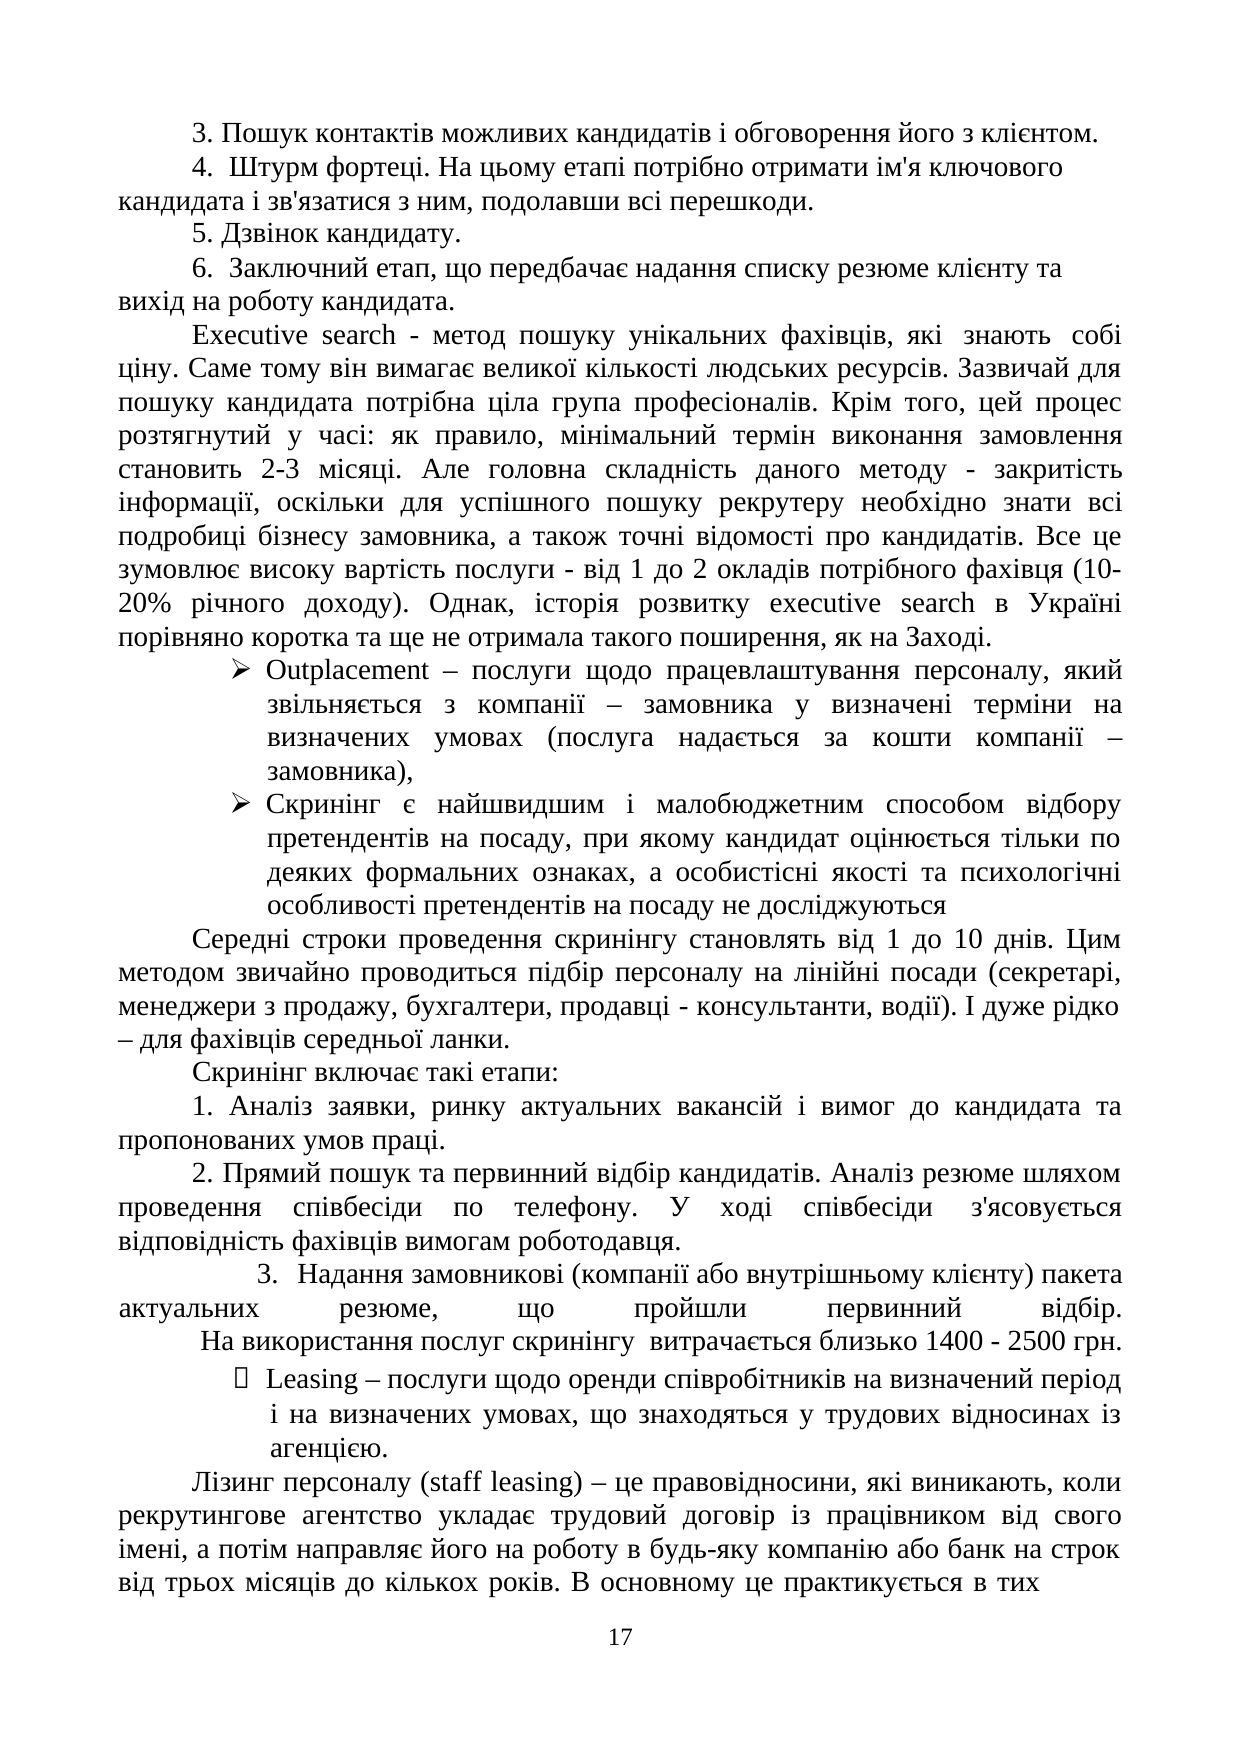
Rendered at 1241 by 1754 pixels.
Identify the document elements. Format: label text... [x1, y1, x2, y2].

list Надання замовникові (компанії або внутрішньому клієнту) пакета актуальних резюме, що пройшли первинний відбір. На використання послуг скринінгу витрачається близько 1400 - 2500 грн. [118, 1256, 1122, 1357]
list Дзвінок кандидату. [192, 216, 1157, 250]
list Прямий пошук та первинний відбір кандидатів. Аналіз резюме шляхом проведення співбесіди по телефону. У ході співбесіди з'ясовується відповідність фахівців вимогам роботодавця. [118, 1156, 1122, 1256]
text Середні строки проведення скринінгу становлять від 1 до 10 днів. Цим методом звичайно проводиться підбір персоналу на лінійні посади (секретарі, менеджери з продажу, бухгалтери, продавці - консультанти, водії). І дуже рідко [118, 921, 1123, 1021]
list Скринінг є найшвидшим і малобюджетним способом відбору претендентів на посаду, при якому кандидат оцінюється тільки по деяких формальних ознаках, а особистісні якості та психологічні особливості претендентів на посаду не досліджуються [229, 787, 1122, 921]
text Скринінг включає такі етапи: [192, 1055, 1157, 1088]
list Штурм фортеці. На цьому етапі потрібно отримати ім'я ключового кандидата і зв'язатися з ним, подолавши всі перешкоди. [118, 149, 1122, 216]
list Leasing – послуги щодо оренди співробітників на визначений період і на визначених умовах, що знаходяться у трудових відносинах із агенцією. [232, 1357, 1122, 1464]
list Аналіз заявки, ринку актуальних вакансій і вимог до кандидата та пропонованих умов праці. [118, 1088, 1122, 1156]
text Executive search - метод пошуку унікальних фахівців, які знають собі ціну. Саме тому він вимагає великої кількості людських ресурсів. Зазвичай для пошуку кандидата потрібна ціла група професіоналів. Крім того, цей процес розтягнутий у часі: як правило, мінімальний термін виконання замовлення становить 2-3 місяці. Але головна складність даного методу - закритість інформації, оскільки для успішного пошуку рекрутеру необхідно знати всі подробиці бізнесу замовника, а також точні відомості про кандидатів. Все це зумовлює високу вартість послуги - від 1 до 2 окладів потрібного фахівця (10- 20% річного доходу). Однак, історія розвитку еxecutive search в Україні порівняно коротка та ще не отримала такого поширення, як на Заході. [118, 317, 1123, 652]
text – для фахівців середньої ланки. [118, 1021, 1157, 1055]
list Заключний етап, що передбачає надання списку резюме клієнту та вихід на роботу кандидата. [118, 250, 1122, 317]
list Пошук контактів можливих кандидатів і обговорення його з клієнтом. [192, 115, 1157, 149]
list Outplacement – послуги щодо працевлаштування персоналу, який звільняється з компанії – замовника у визначені терміни на визначених умовах (послуга надається за кошти компанії – замовника), [229, 652, 1122, 786]
text Лізинг персоналу (staff leasing) – це правовідносини, які виникають, коли рекрутингове агентство укладає трудовий договір із працівником від свого імені, а потім направляє його на роботу в будь-яку компанію або банк на строк від трьох місяців до кількох років. В основному це практикується в тих [118, 1464, 1122, 1598]
